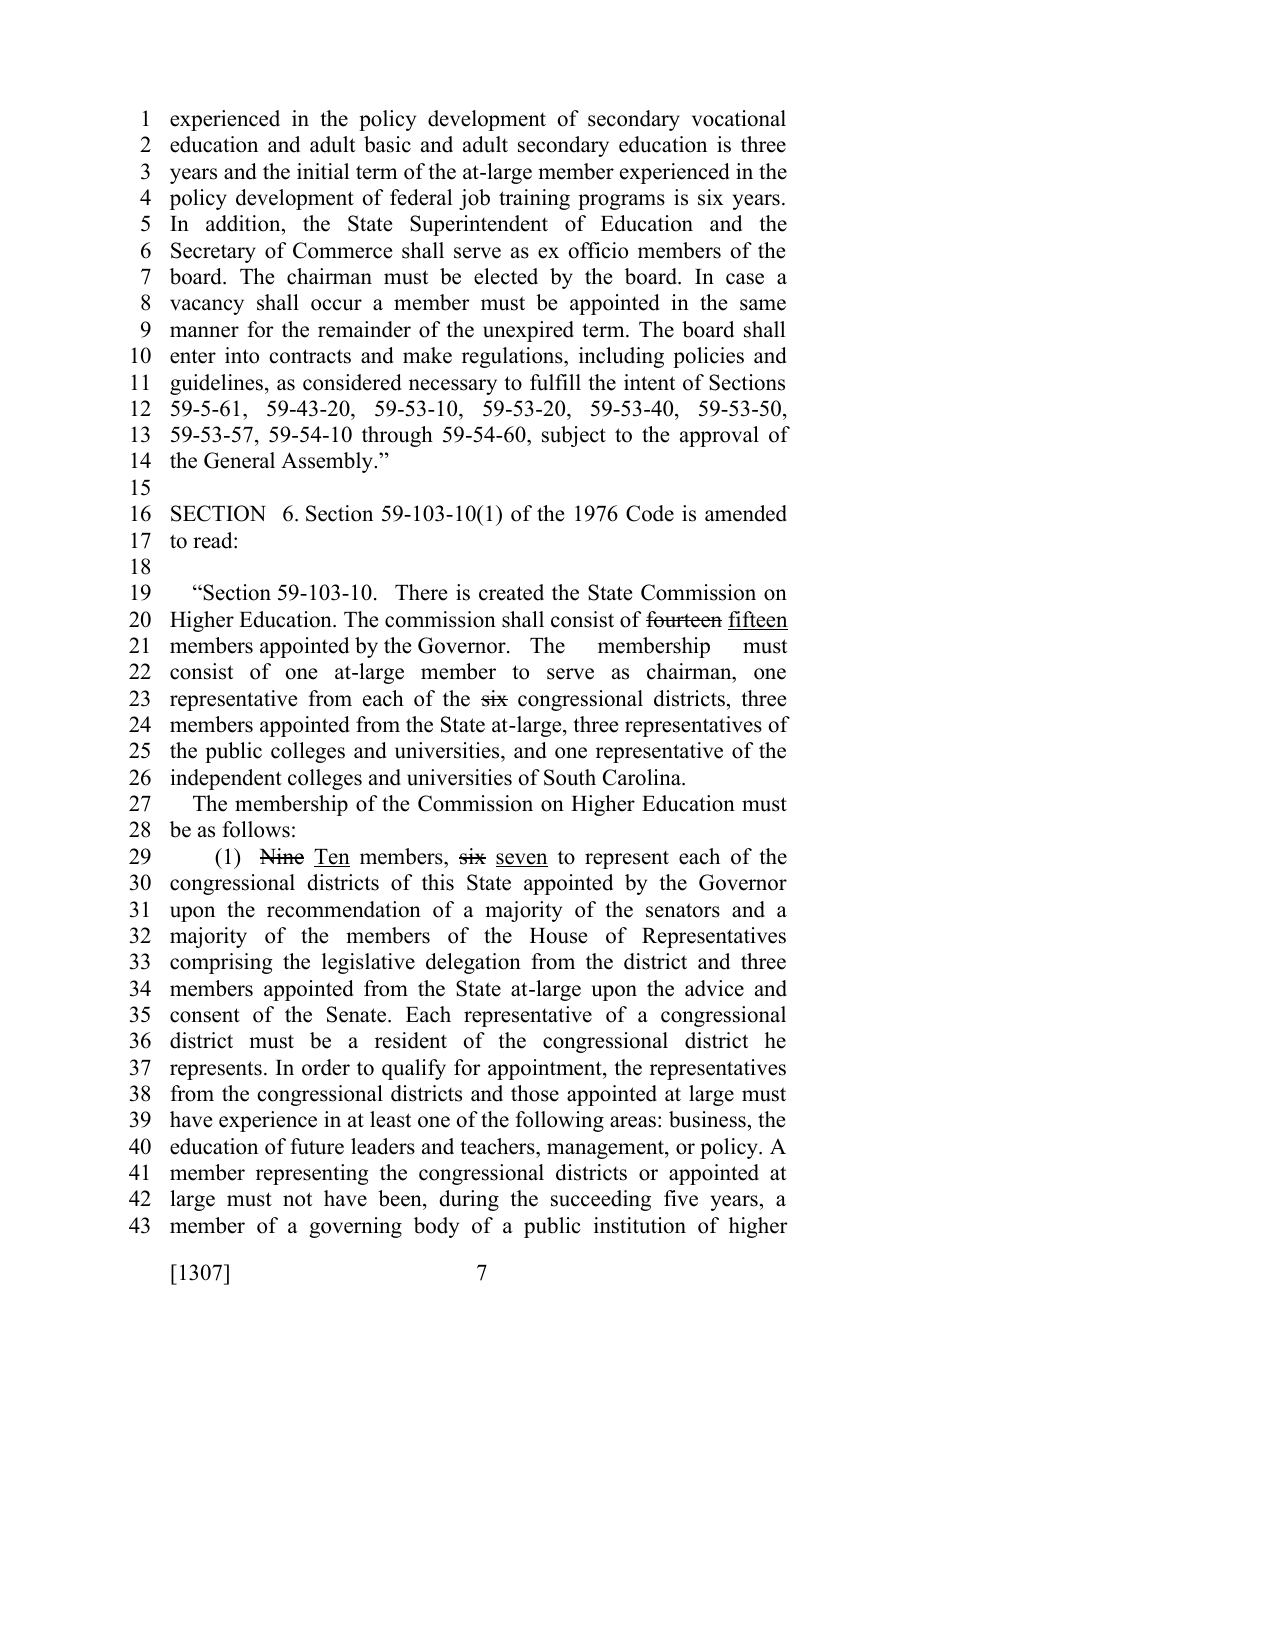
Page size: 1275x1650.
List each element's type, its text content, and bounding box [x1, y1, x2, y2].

text SECTION 6. Section 59-103-10(1) of the 1976 Code is amended to read: [169, 500, 787, 553]
text “Section 59-103-10. There is created the State Commission on Higher Education. The commission shall consist of fourteen fifteen members appointed by the Governor. The membership must consist of one at-large member to serve as chairman, one representative from each of the six congressional districts, three members appointed from the State at-large, three representatives of the public colleges and universities, and one representative of the independent colleges and universities of South Carolina. [169, 579, 787, 790]
text The membership of the Commission on Higher Education must be as follows: [169, 790, 787, 843]
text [169, 843, 787, 1238]
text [169, 105, 787, 474]
